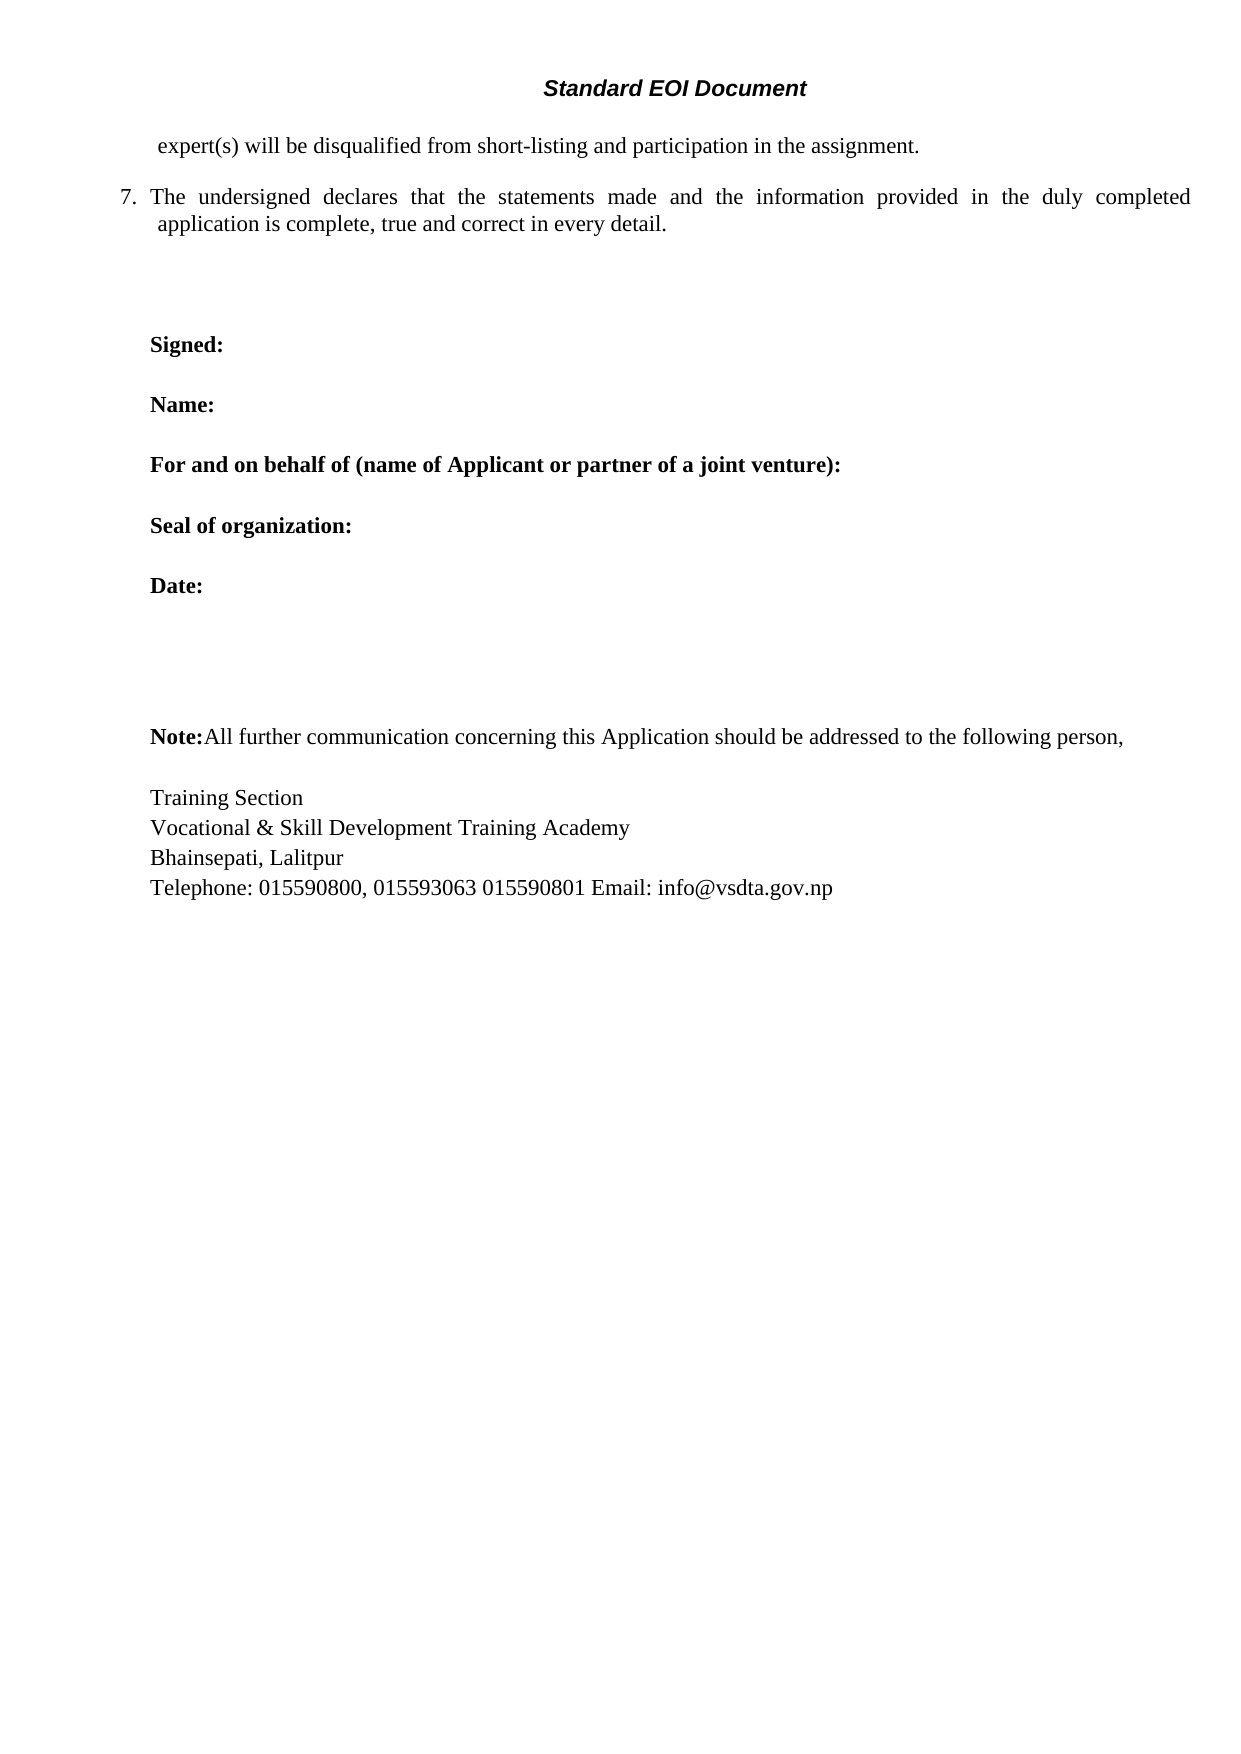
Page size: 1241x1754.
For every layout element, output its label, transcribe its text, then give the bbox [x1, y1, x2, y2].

text Signed: [150, 331, 1200, 357]
text Date: [150, 572, 1192, 599]
text Telephone: 015590800, 015593063 015590801 Email: info@vsdta.gov.np [150, 874, 1192, 901]
text Vocational & Skill Development Training Academy [150, 814, 1192, 840]
text Training Section [150, 784, 1192, 810]
text Bhainsepati, Lalitpur [150, 844, 1192, 871]
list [120, 132, 1192, 158]
text Seal of organization: [150, 512, 1192, 538]
text Note:All further communication concerning this Application should be addressed to the following person, [150, 723, 1192, 750]
text Name: [150, 391, 1200, 417]
text For and on behalf of (name of Applicant or partner of a joint venture): [150, 452, 1192, 478]
list The undersigned declares that the statements made and the information provided in the duly completed application is complete, true and correct in every detail. [120, 183, 1192, 236]
